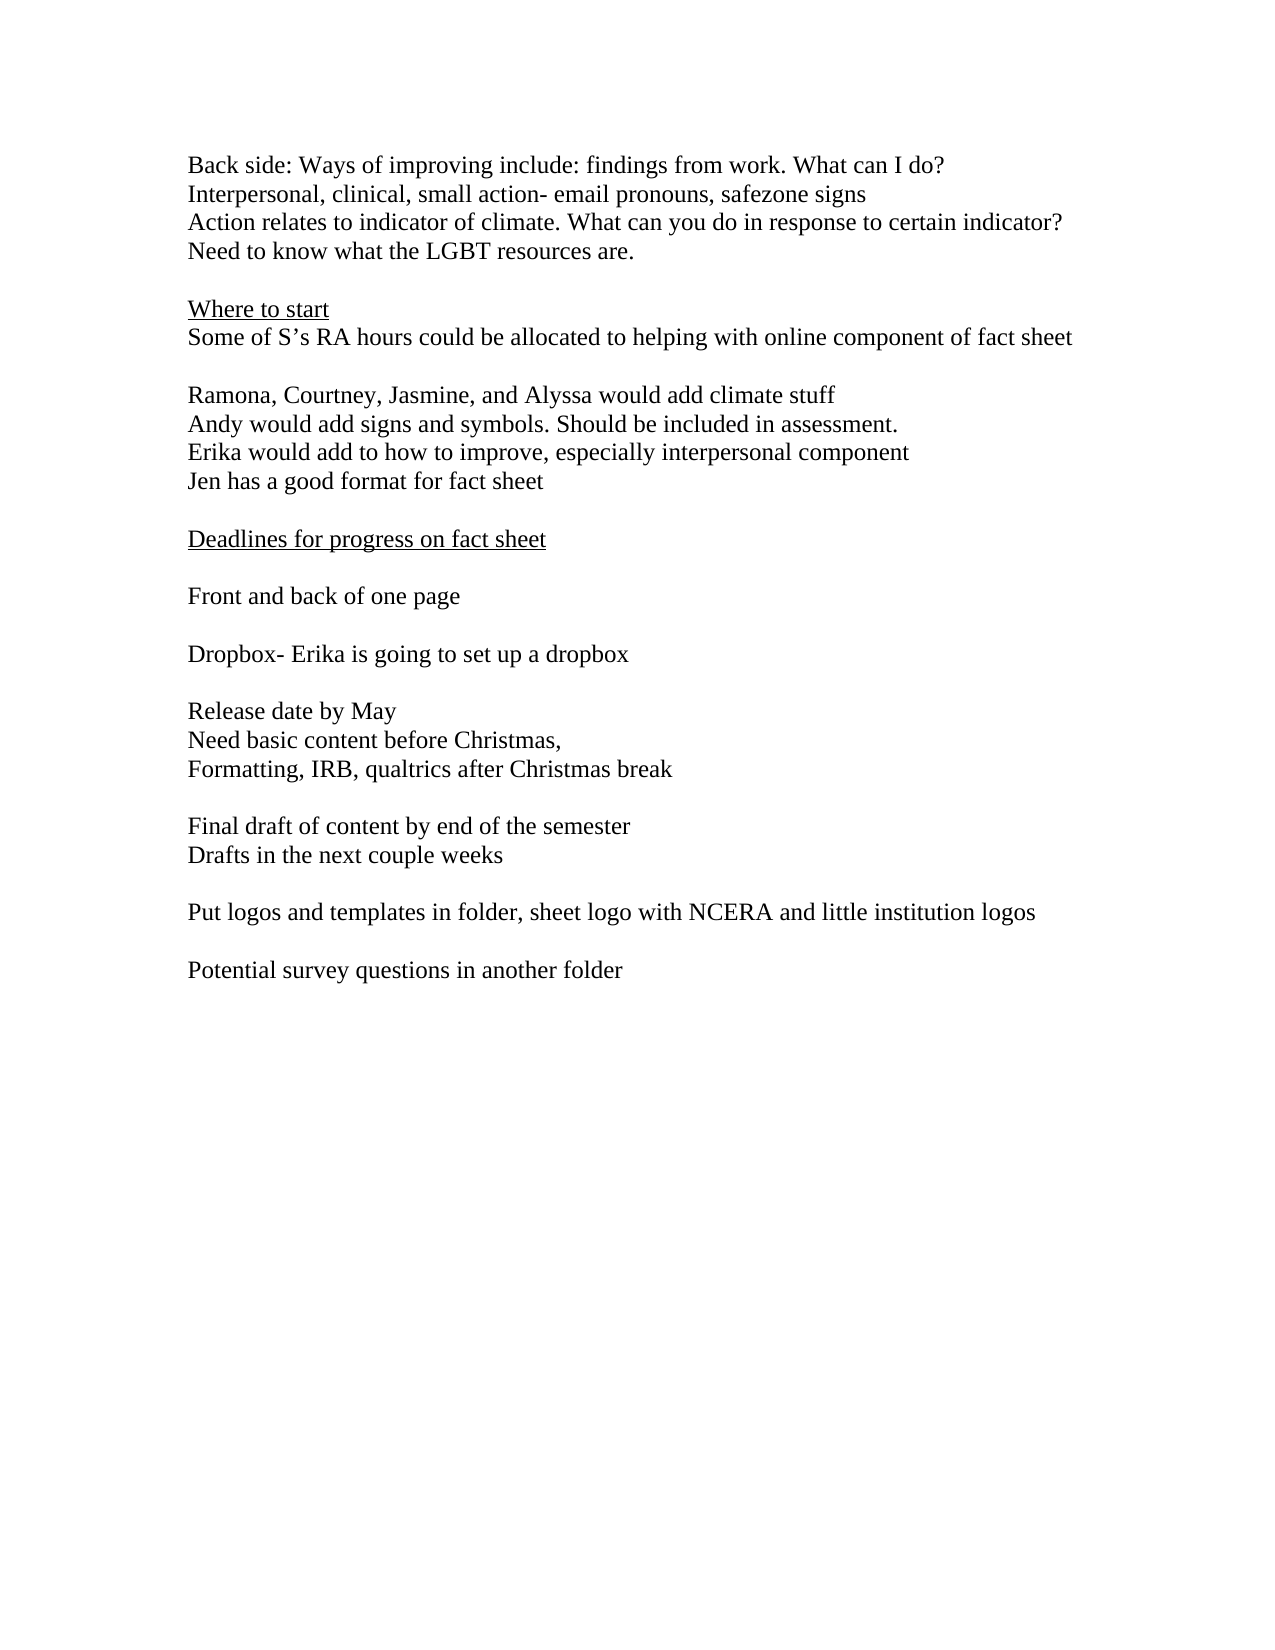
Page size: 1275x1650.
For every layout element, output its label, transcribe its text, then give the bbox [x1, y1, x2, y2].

text Front and back of one page [187, 581, 1087, 610]
text Jen has a good format for fact sheet [187, 466, 1087, 495]
text Need basic content before Christmas, [187, 725, 1087, 754]
text Action relates to indicator of climate. What can you do in response to certain indicator? [187, 207, 1087, 236]
text Ramona, Courtney, Jasmine, and Alyssa would add climate stuff [187, 380, 1087, 409]
text Erika would add to how to improve, especially interpersonal component [187, 437, 1087, 466]
text Need to know what the LGBT resources are. [187, 236, 1087, 265]
text Formatting, IRB, qualtrics after Christmas break [187, 754, 1087, 782]
text Dropbox- Erika is going to set up a dropbox [187, 639, 1087, 667]
text Back side: Ways of improving include: findings from work. What can I do? Interpersonal, clinical, small action- email pronouns, safezone signs [187, 150, 1087, 207]
text Potential survey questions in another folder [187, 955, 1087, 984]
text Deadlines for progress on fact sheet [187, 524, 1087, 552]
text Drafts in the next couple weeks [187, 840, 1087, 869]
text Andy would add signs and symbols. Should be included in assessment. [187, 409, 1087, 437]
text Final draft of content by end of the semester [187, 811, 1087, 840]
text Release date by May [187, 696, 1087, 725]
text Put logos and templates in folder, sheet logo with NCERA and little institution logos [187, 897, 1087, 926]
text Some of S’s RA hours could be allocated to helping with online component of fact sheet [187, 322, 1087, 351]
text Where to start [187, 294, 1087, 322]
